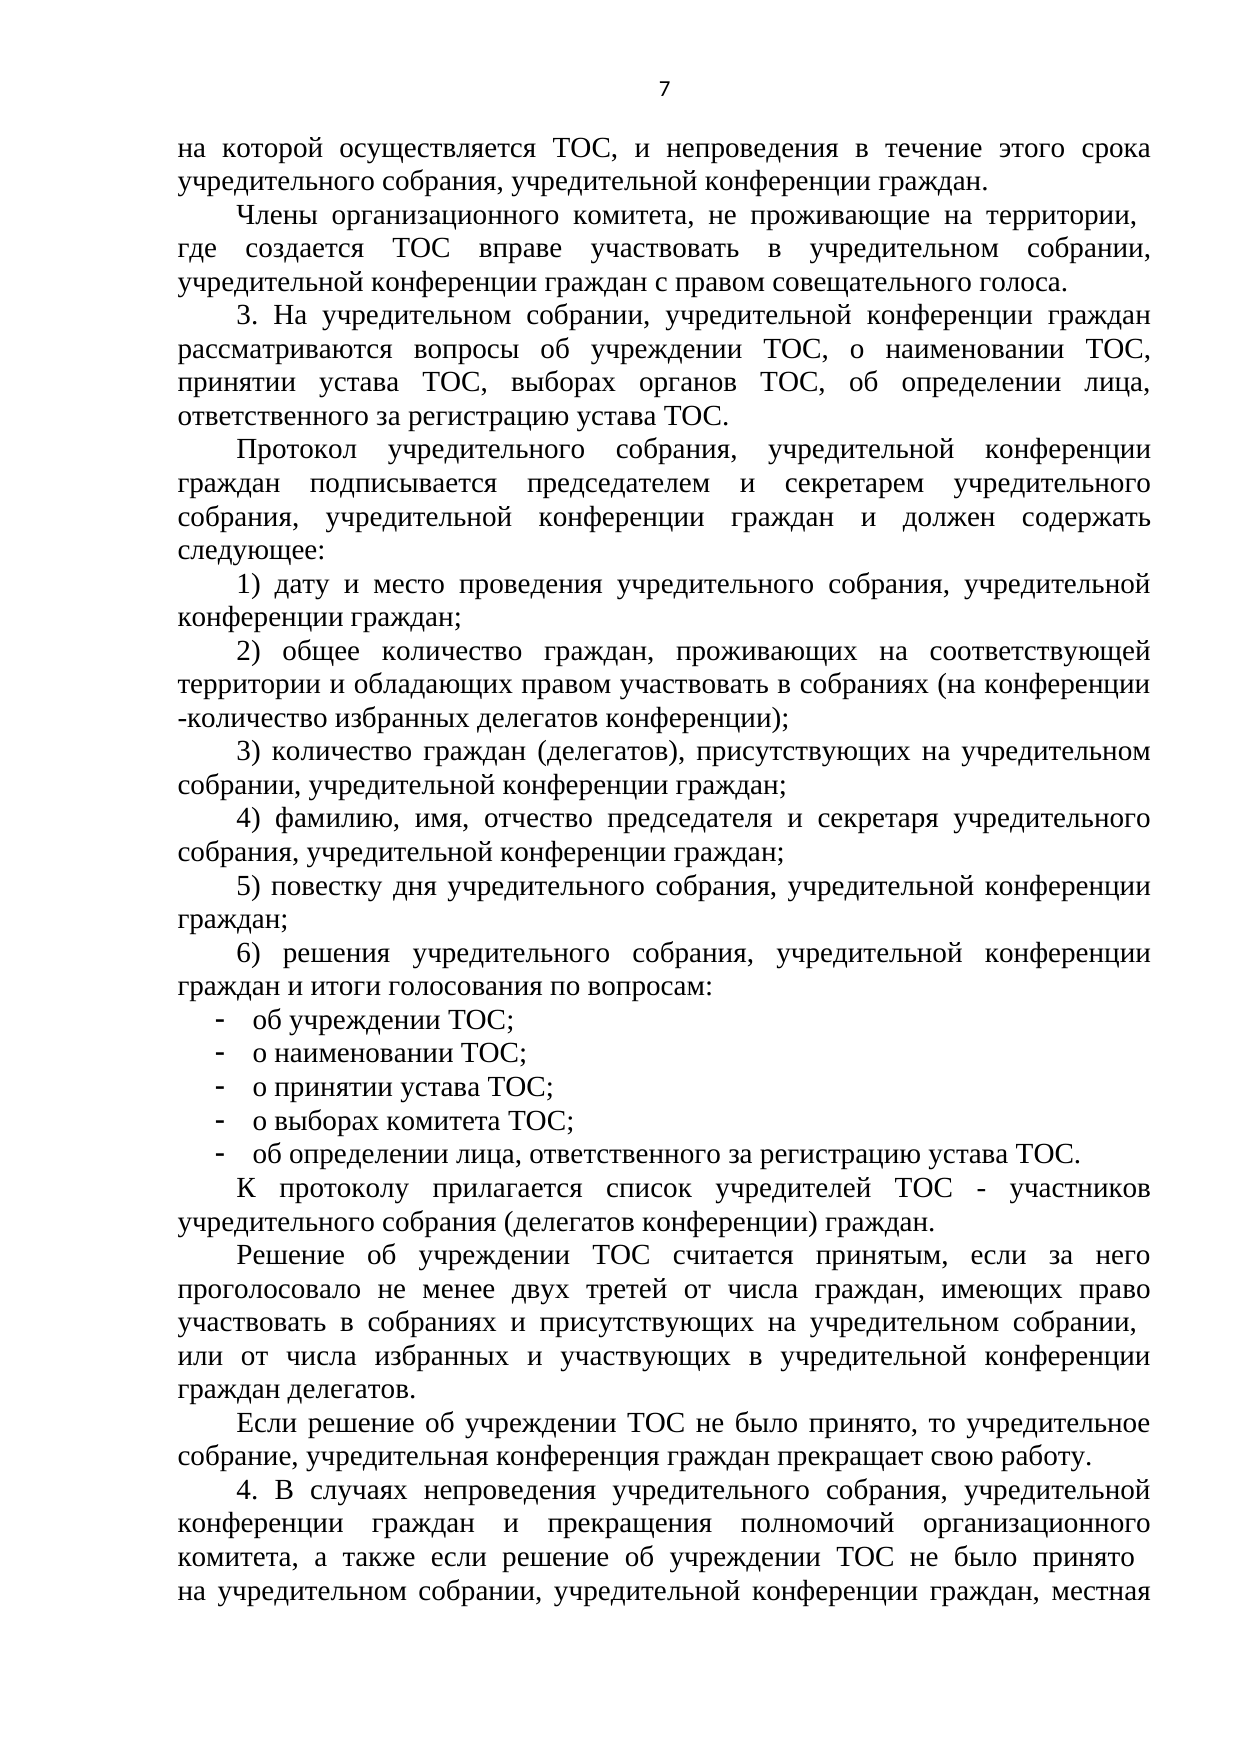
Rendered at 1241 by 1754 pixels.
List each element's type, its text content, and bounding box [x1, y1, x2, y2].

list о выборах комитета ТОС; [215, 1103, 1152, 1136]
text Протокол учредительного собрания, учредительной конференции граждан подписывается председателем и секретарем учредительного собрания, учредительной конференции граждан и должен содержать следующее: [177, 432, 1152, 566]
text 6) решения учредительного собрания, учредительной конференции граждан и итоги голосования по вопросам: [177, 935, 1152, 1002]
text 2) общее количество граждан, проживающих на соответствующей территории и обладающих правом участвовать в собраниях (на конференции -количество избранных делегатов конференции); [177, 633, 1152, 733]
text Члены организационного комитета, не проживающие на территории, где создается ТОС вправе участвовать в учредительном собрании, учредительной конференции граждан с правом совещательного голоса. [177, 197, 1152, 297]
text Если решение об учреждении ТОС не было принято, то учредительное собрание, учредительная конференция граждан прекращает свою работу. [177, 1405, 1152, 1472]
text 1) дату и место проведения учредительного собрания, учредительной конференции граждан; [177, 566, 1152, 633]
text 3. На учредительном собрании, учредительной конференции граждан рассматриваются вопросы об учреждении ТОС, о наименовании ТОС, принятии устава ТОС, выборах органов ТОС, об определении лица, ответственного за регистрацию устава ТОС. [177, 297, 1152, 432]
text 5) повестку дня учредительного собрания, учредительной конференции граждан; [177, 868, 1152, 935]
list об определении лица, ответственного за регистрацию устава ТОС. [215, 1136, 1152, 1170]
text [177, 1472, 1152, 1606]
text 3) количество граждан (делегатов), присутствующих на учредительном собрании, учредительной конференции граждан; [177, 733, 1152, 801]
text Решение об учреждении ТОС считается принятым, если за него проголосовало не менее двух третей от числа граждан, имеющих право участвовать в собраниях и присутствующих на учредительном собрании, или от числа избранных и участвующих в учредительной конференции граждан делегатов. [177, 1237, 1152, 1405]
list об учреждении ТОС; [215, 1002, 1152, 1036]
text К протоколу прилагается список учредителей ТОС - участников учредительного собрания (делегатов конференции) граждан. [177, 1170, 1152, 1237]
text 4) фамилию, имя, отчество председателя и секретаря учредительного собрания, учредительной конференции граждан; [177, 801, 1152, 868]
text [177, 130, 1152, 197]
list о наименовании ТОС; [215, 1036, 1152, 1069]
list о принятии устава ТОС; [215, 1069, 1152, 1103]
